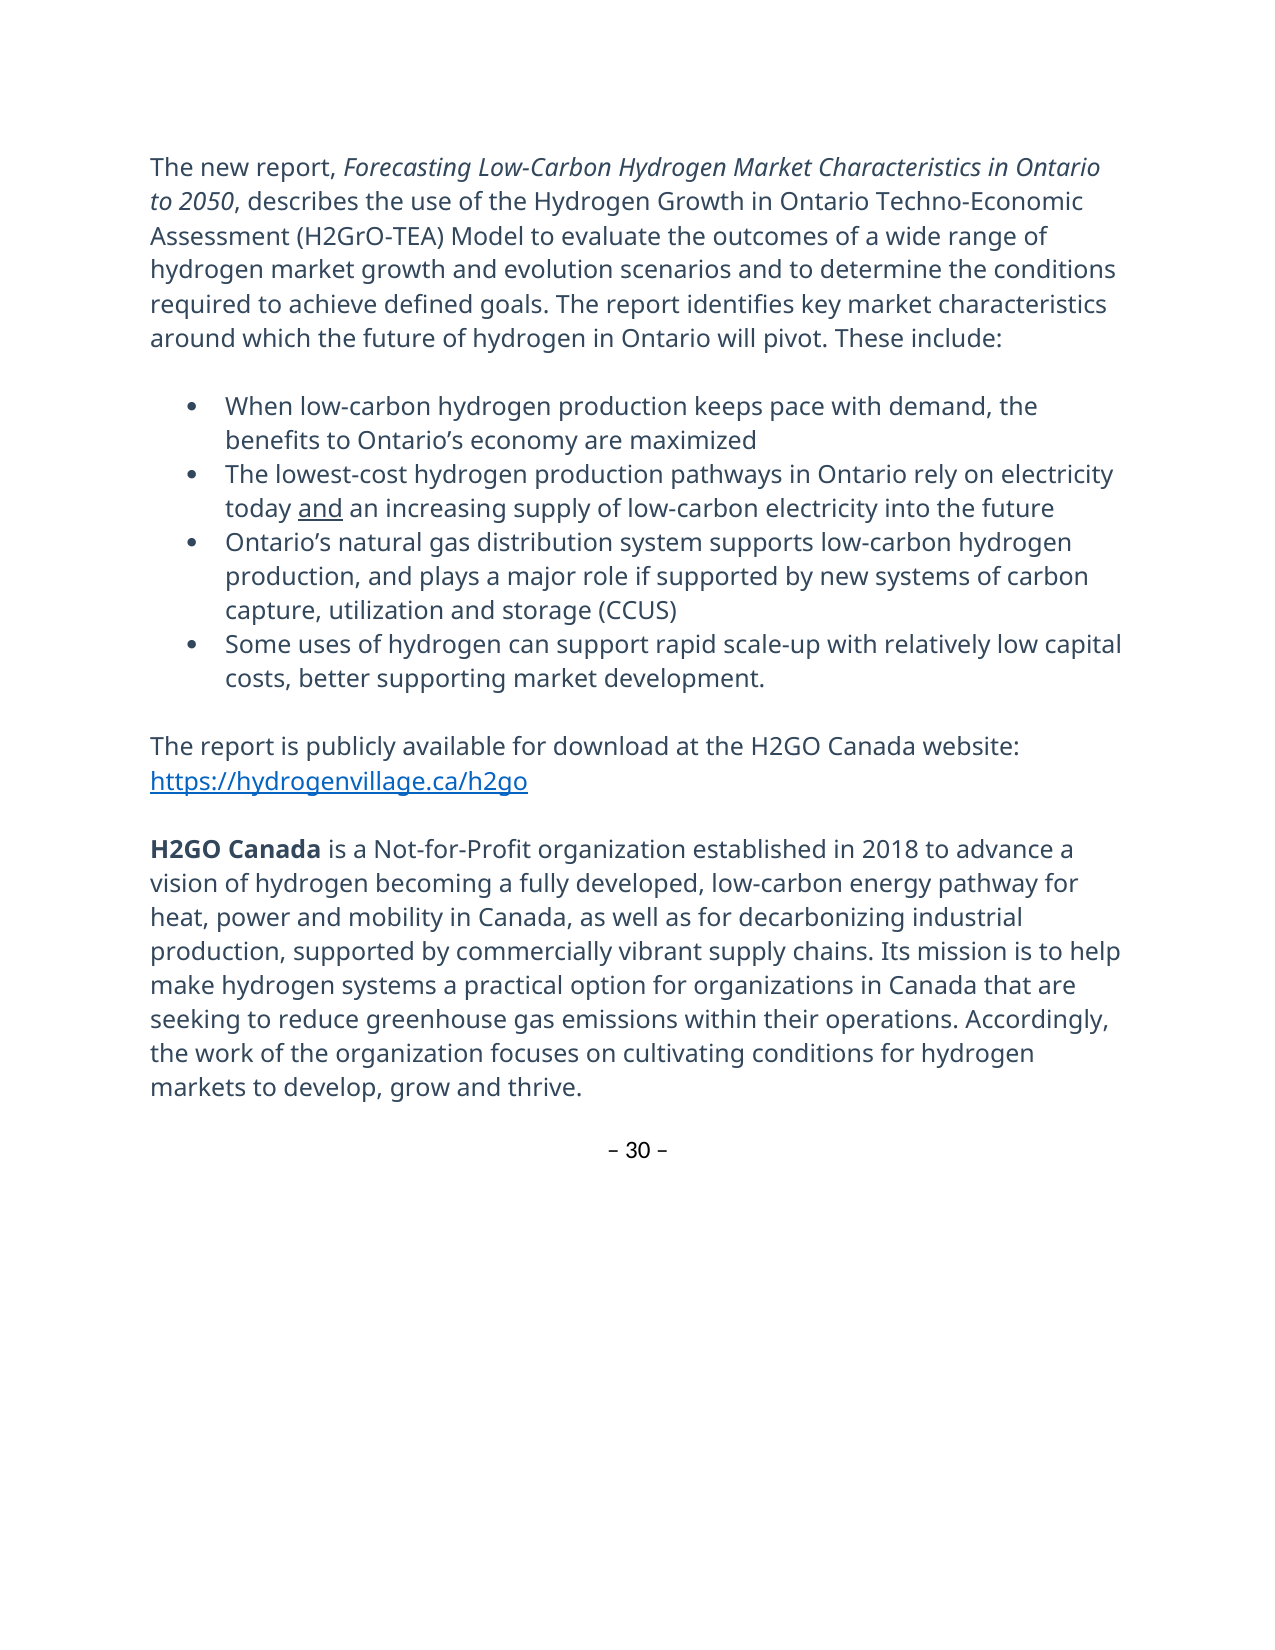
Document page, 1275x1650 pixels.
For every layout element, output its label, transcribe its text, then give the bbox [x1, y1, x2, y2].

text The report is publicly available for download at the H2GO Canada website: https://hydrogenvillage.ca/h2go [150, 729, 1125, 797]
list The lowest-cost hydrogen production pathways in Ontario rely on electricity today and an increasing supply of low-carbon electricity into the future [187, 457, 1125, 525]
list Some uses of hydrogen can support rapid scale-up with relatively low capital costs, better supporting market development. [187, 627, 1125, 695]
list Ontario’s natural gas distribution system supports low-carbon hydrogen production, and plays a major role if supported by new systems of carbon capture, utilization and storage (CCUS) [187, 525, 1125, 627]
text The new report, Forecasting Low-Carbon Hydrogen Market Characteristics in Ontario to 2050, describes the use of the Hydrogen Growth in Ontario Techno-Economic Assessment (H2GrO-TEA) Model to evaluate the outcomes of a wide range of hydrogen market growth and evolution scenarios and to determine the conditions required to achieve defined goals. The report identifies key market characteristics around which the future of hydrogen in Ontario will pivot. These include: [150, 150, 1125, 354]
text H2GO Canada is a Not-for-Profit organization established in 2018 to advance a vision of hydrogen becoming a fully developed, low-carbon energy pathway for heat, power and mobility in Canada, as well as for decarbonizing industrial production, supported by commercially vibrant supply chains. Its mission is to help make hydrogen systems a practical option for organizations in Canada that are seeking to reduce greenhouse gas emissions within their operations. Accordingly, the work of the organization focuses on cultivating conditions for hydrogen markets to develop, grow and thrive. [150, 831, 1125, 1104]
list When low-carbon hydrogen production keeps pace with demand, the benefits to Ontario’s economy are maximized [187, 388, 1125, 457]
text – 30 – [150, 1134, 1125, 1165]
